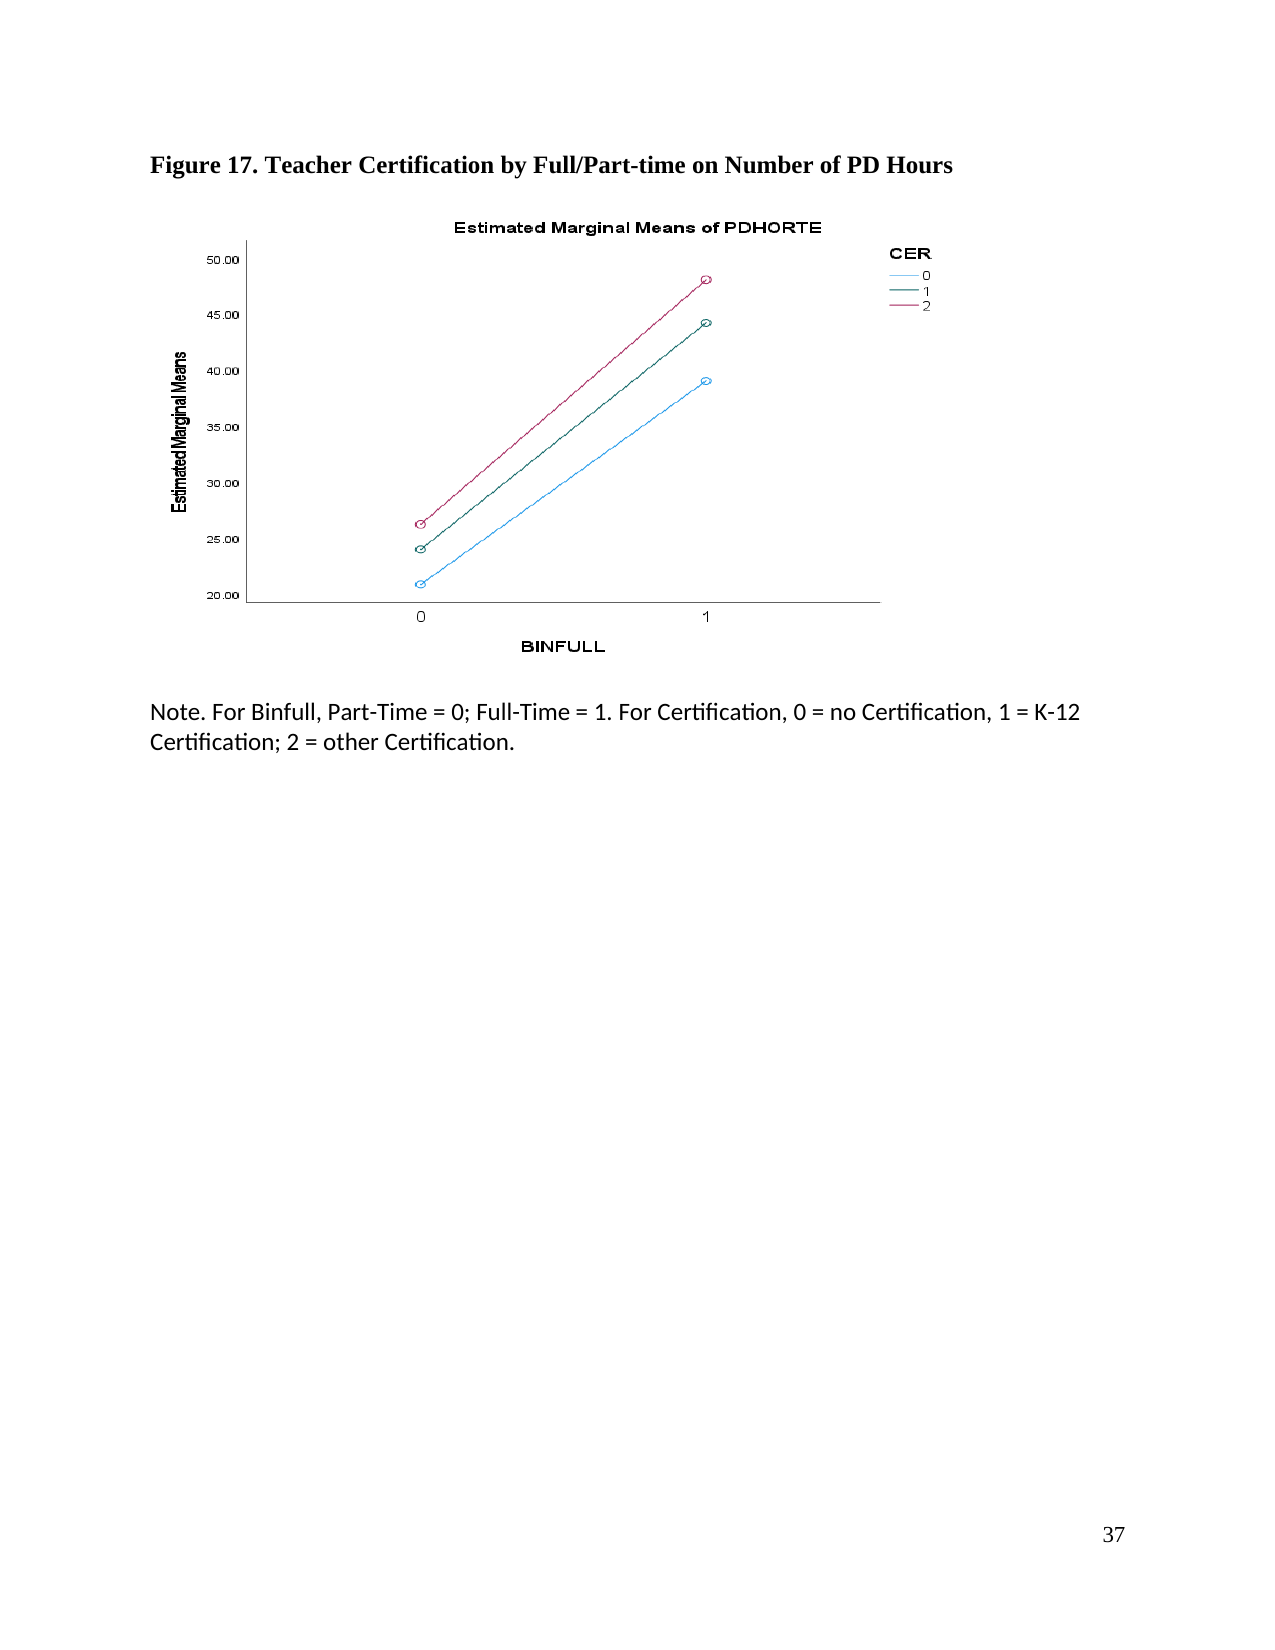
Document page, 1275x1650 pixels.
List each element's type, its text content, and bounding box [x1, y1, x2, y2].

picture [150, 207, 1125, 667]
text Note. For Binfull, Part-Time = 0; Full-Time = 1. For Certification, 0 = no Certification, 1 = K-12 Certification; 2 = other Certification. [150, 696, 1125, 757]
text Figure 17. Teacher Certification by Full/Part-time on Number of PD Hours [150, 150, 1125, 179]
